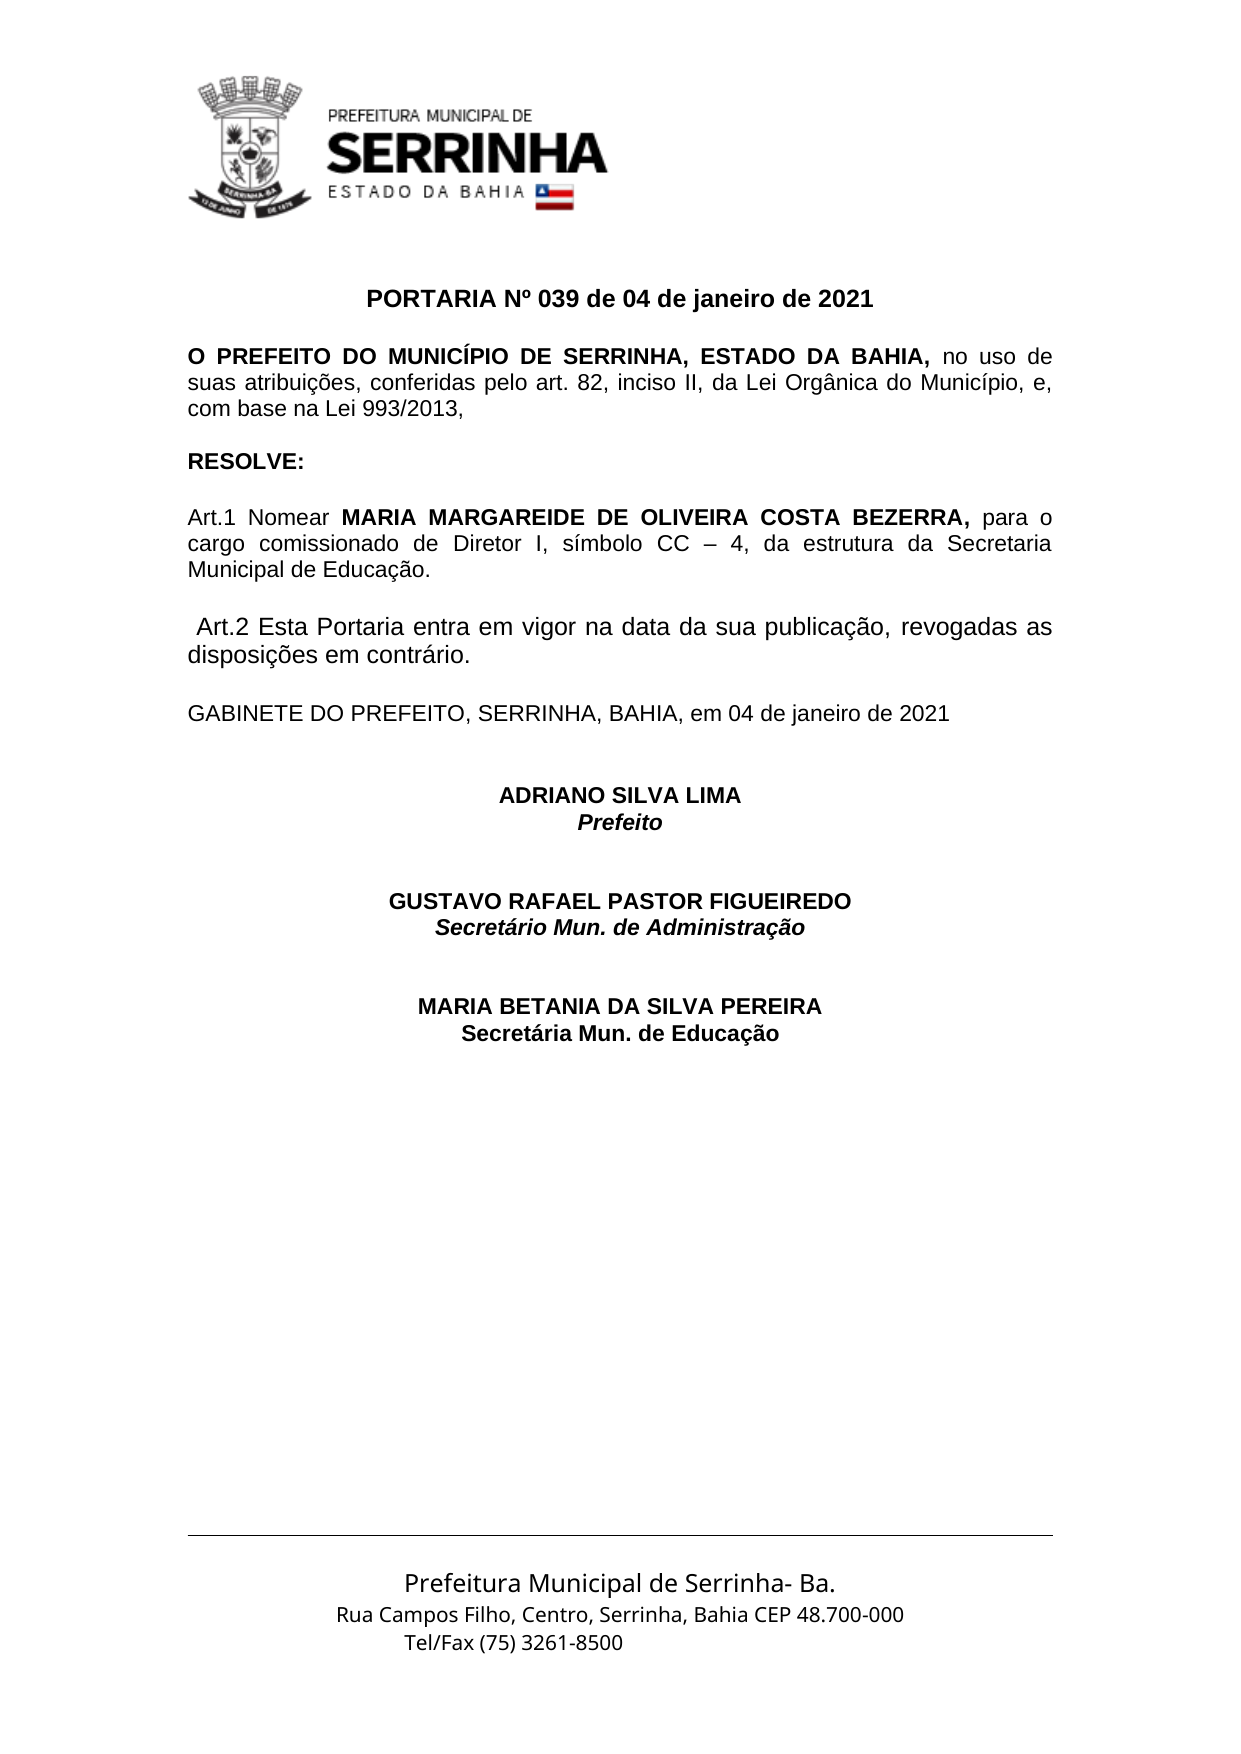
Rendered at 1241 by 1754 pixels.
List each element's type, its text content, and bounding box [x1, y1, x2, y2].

text MARIA BETANIA DA SILVA PEREIRA [187, 993, 1053, 1019]
text RESOLVE: [187, 448, 1053, 474]
text GUSTAVO RAFAEL PASTOR FIGUEIREDO [187, 888, 1053, 914]
text Secretária Mun. de Educação [187, 1019, 1053, 1046]
text ADRIANO SILVA LIMA [187, 782, 1053, 809]
text Art.2 Esta Portaria entra em vigor na data da sua publicação, revogadas as disposições em contrário. [187, 612, 1053, 669]
text Prefeito [187, 809, 1053, 835]
text Secretário Mun. de Administração [187, 914, 1053, 941]
text Art.1 Nomear MARIA MARGAREIDE DE OLIVEIRA COSTA BEZERRA, para o cargo comissionado de Diretor I, símbolo CC – 4, da estrutura da Secretaria Municipal de Educação. [187, 503, 1053, 583]
text PORTARIA Nº 039 de 04 de janeiro de 2021 [187, 284, 1053, 312]
text O PREFEITO DO MUNICÍPIO DE SERRINHA, ESTADO DA BAHIA, no uso de suas atribuições, conferidas pelo art. 82, inciso II, da Lei Orgânica do Município, e, com base na Lei 993/2013, [187, 343, 1053, 422]
text GABINETE DO PREFEITO, SERRINHA, BAHIA, em 04 de janeiro de 2021 [187, 699, 1053, 726]
picture [187, 73, 609, 222]
